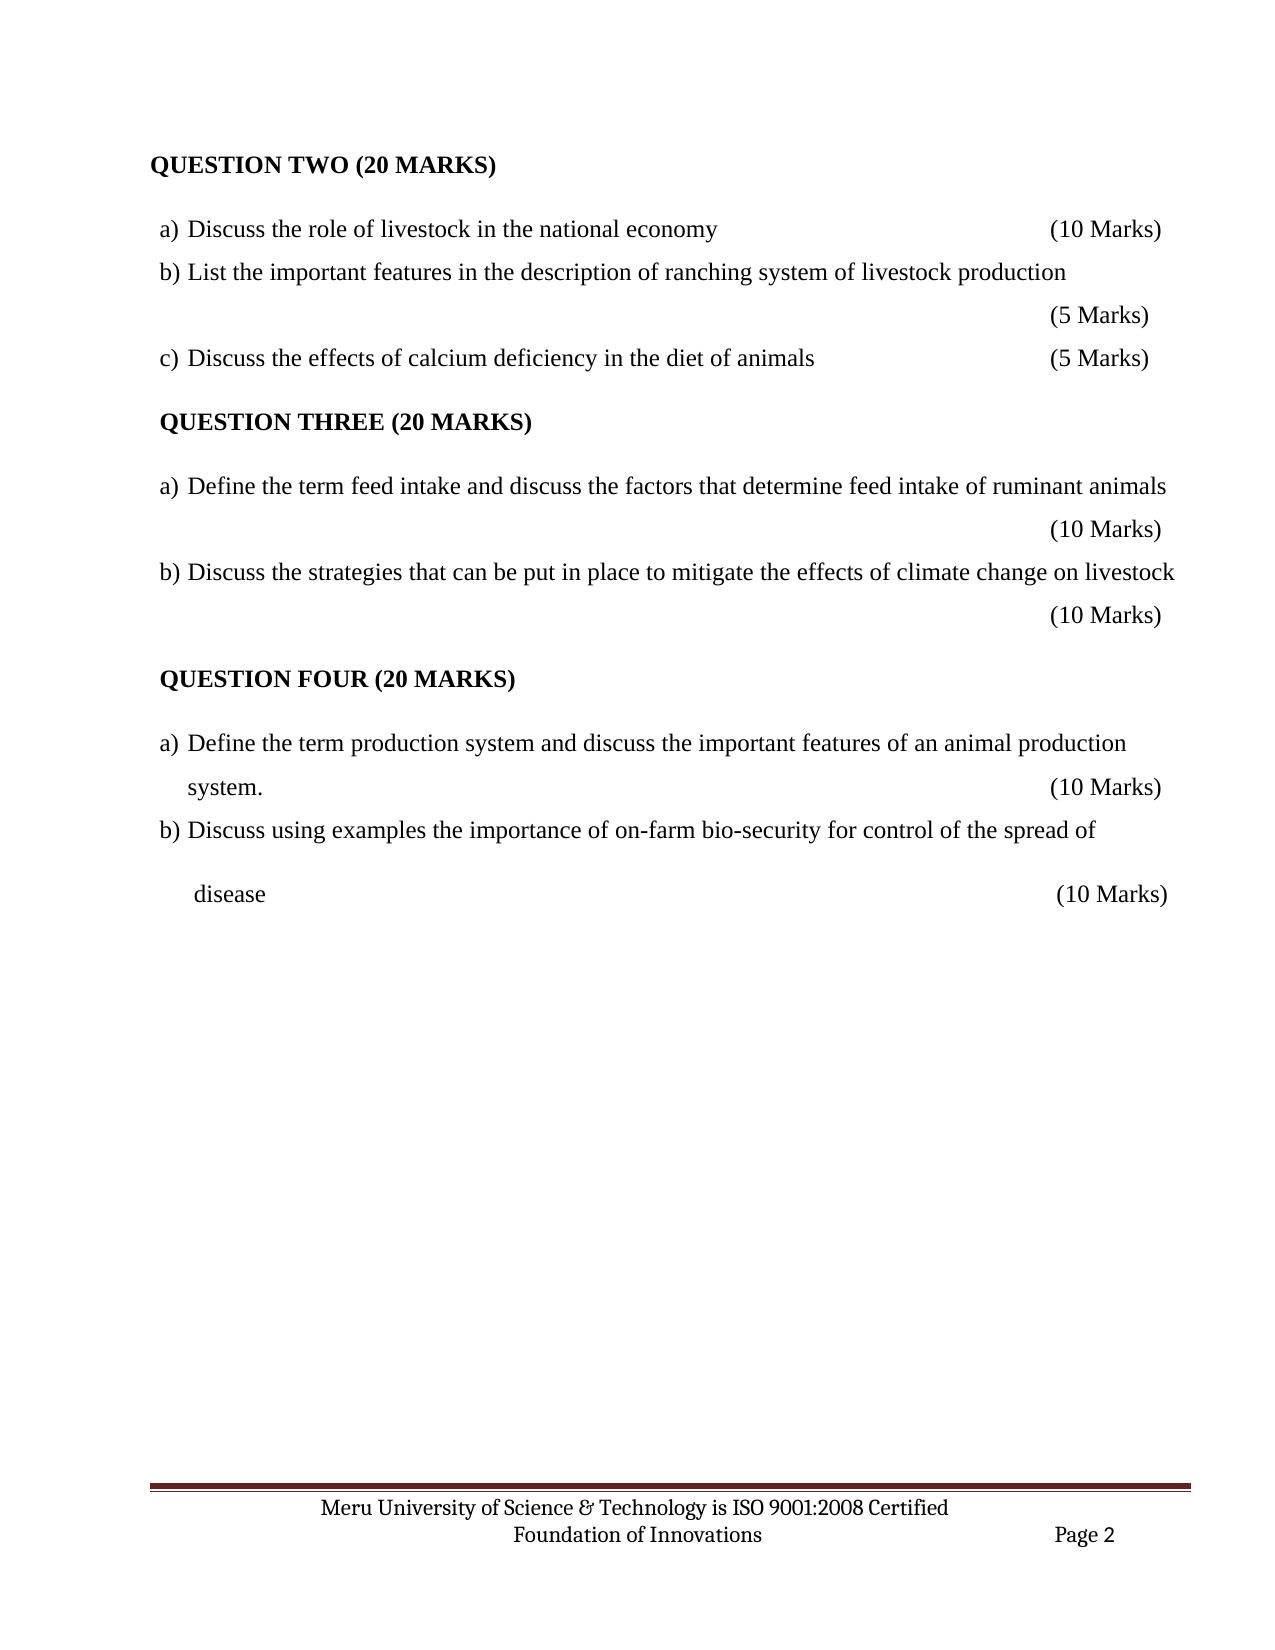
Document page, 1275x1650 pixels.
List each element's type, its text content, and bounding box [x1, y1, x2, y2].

list Discuss the strategies that can be put in place to mitigate the effects of climate change on livestock (10 Marks) [159, 557, 1191, 629]
list Discuss the effects of calcium deficiency in the diet of animals (5 Marks) [159, 343, 1191, 372]
text QUESTION TWO (20 MARKS) [150, 150, 1191, 179]
list List the important features in the description of ranching system of livestock production [159, 257, 1191, 286]
list Discuss the role of livestock in the national economy (10 Marks) [159, 214, 1191, 243]
text disease (10 Marks) [159, 879, 1191, 907]
list Discuss using examples the importance of on-farm bio-security for control of the spread of [159, 815, 1191, 843]
list (5 Marks) [234, 300, 1191, 329]
list Define the term feed intake and discuss the factors that determine feed intake of ruminant animals (10 Marks) [159, 471, 1191, 543]
list Define the term production system and discuss the important features of an animal production system. (10 Marks) [159, 728, 1191, 800]
text QUESTION FOUR (20 MARKS) [159, 664, 1191, 693]
text QUESTION THREE (20 MARKS) [159, 407, 1191, 436]
